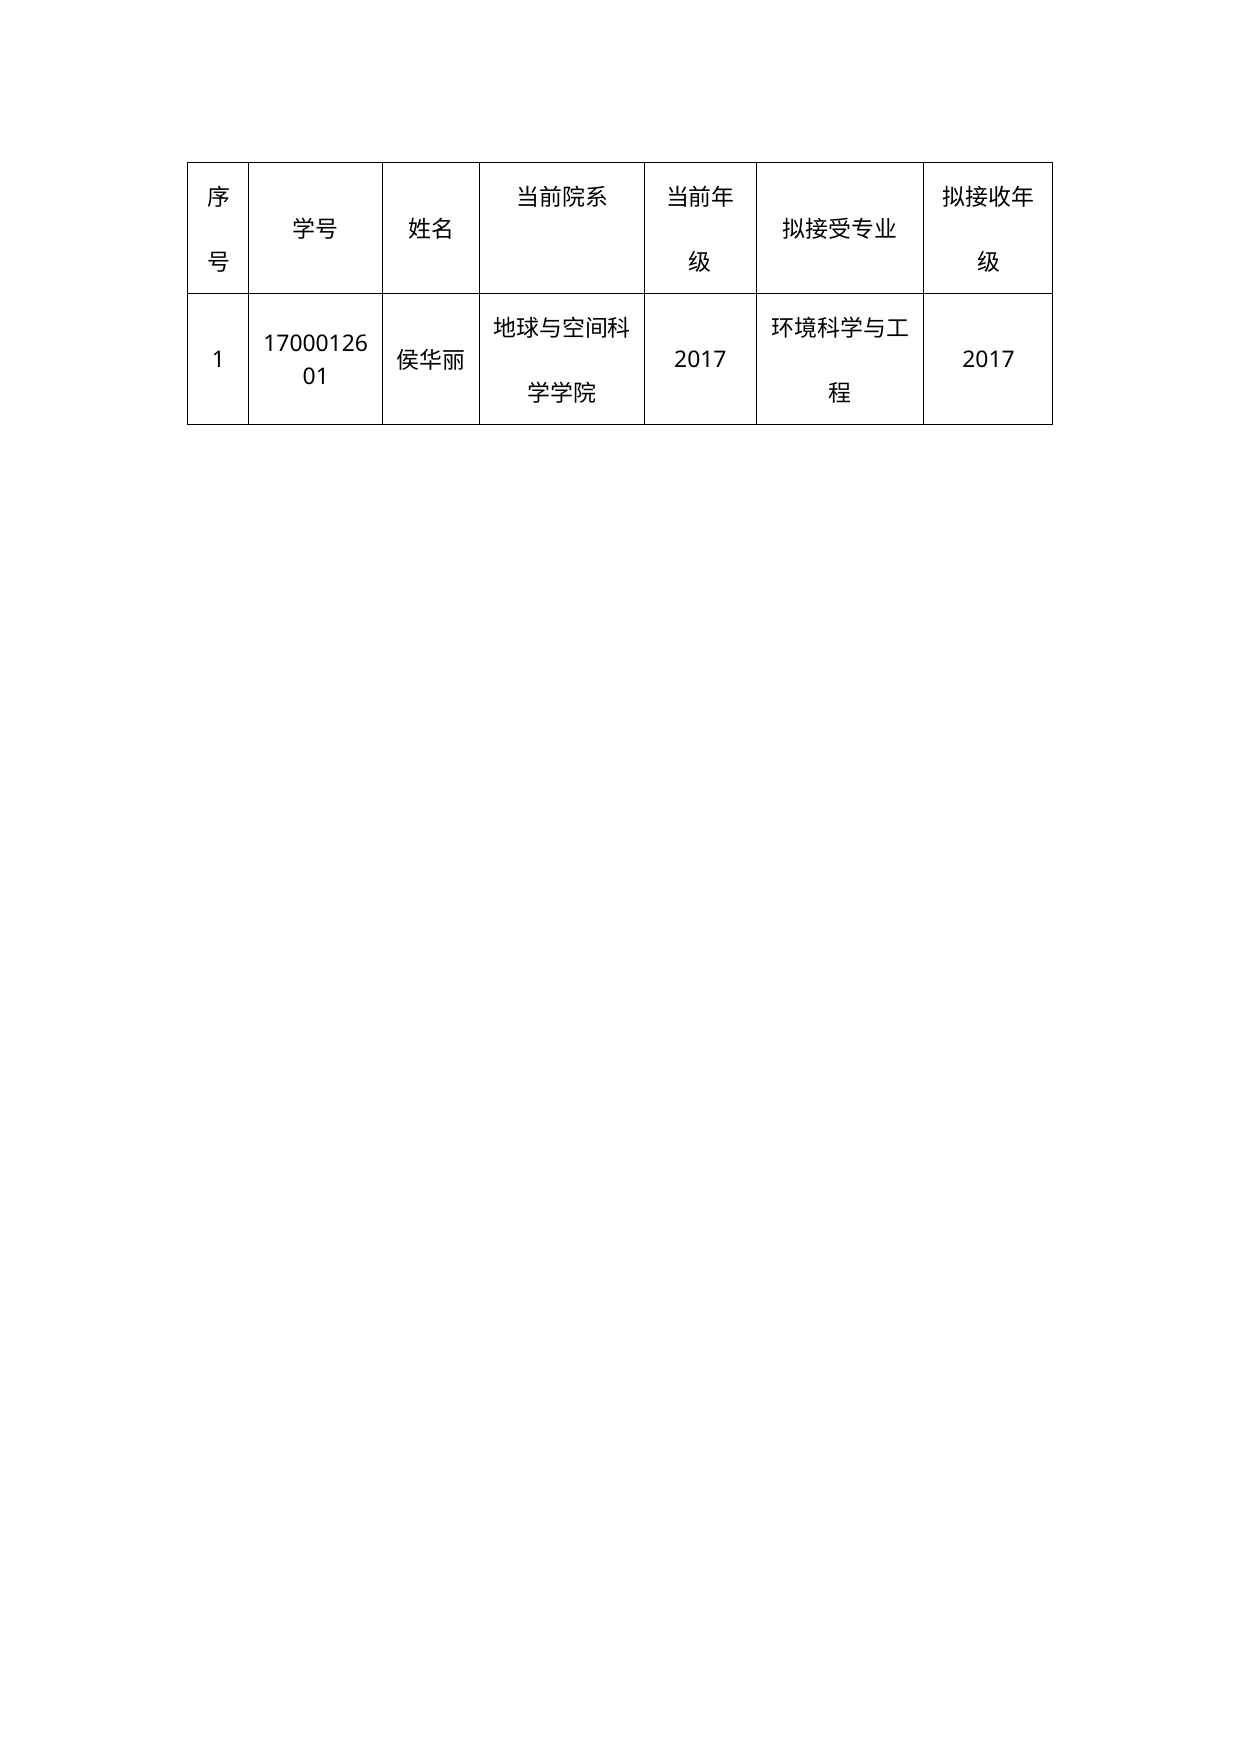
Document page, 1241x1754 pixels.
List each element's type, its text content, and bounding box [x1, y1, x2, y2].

table_header 拟接收年级 [924, 163, 1052, 293]
table_header 当前院系 [480, 163, 644, 293]
table_cell 环境科学与工程 [757, 294, 923, 424]
table_header 学号 [249, 163, 382, 293]
table_cell 2017 [924, 294, 1052, 424]
table_header 当前年级 [645, 163, 756, 293]
table_cell 1 [188, 294, 248, 424]
table_cell 地球与空间科学学院 [480, 294, 644, 424]
table_cell 2017 [645, 294, 756, 424]
table_cell 1700012601 [249, 294, 382, 424]
table_header 姓名 [383, 163, 479, 293]
table_cell 侯华丽 [383, 294, 479, 424]
table_header 序号 [188, 163, 248, 293]
table_header 拟接受专业 [757, 163, 923, 293]
